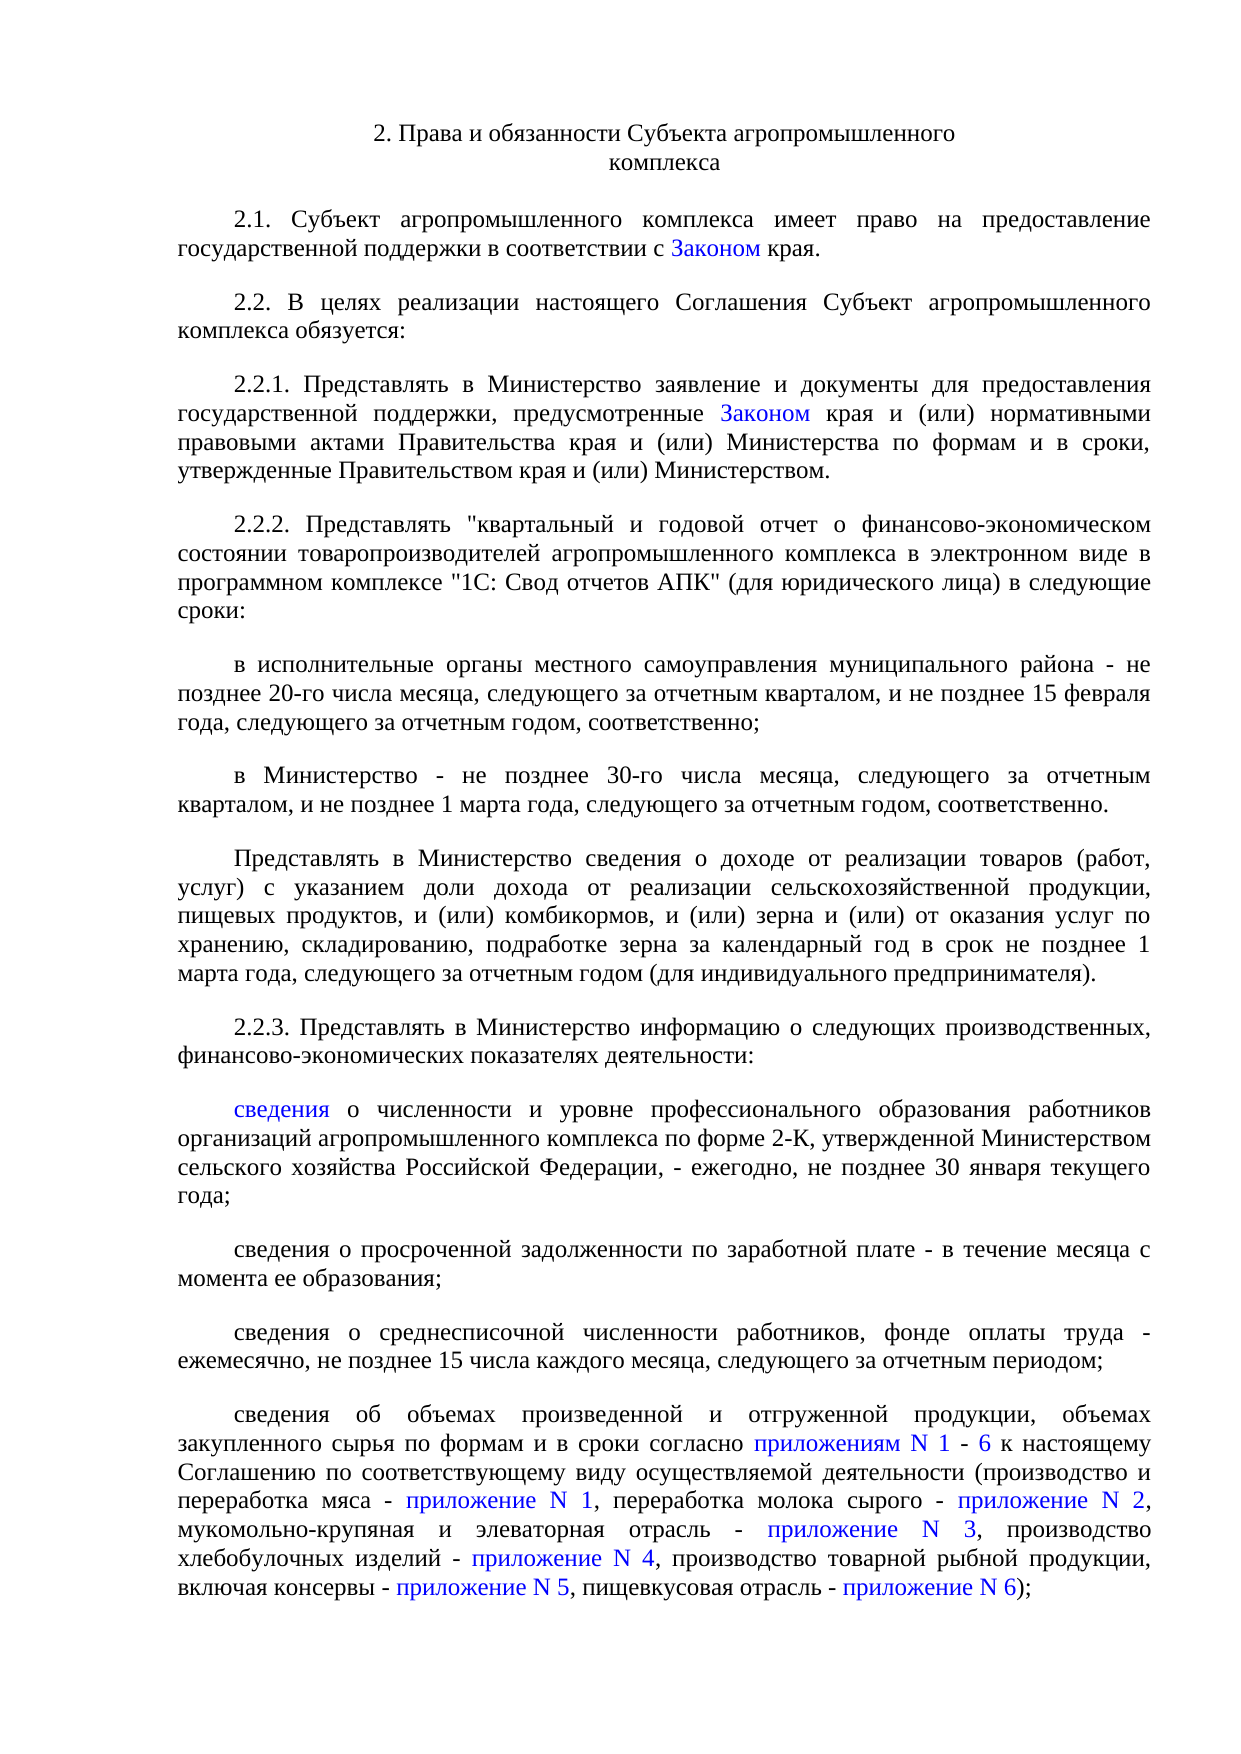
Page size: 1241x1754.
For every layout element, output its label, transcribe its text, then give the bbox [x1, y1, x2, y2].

text сведения о просроченной задолженности по заработной плате - в течение месяца с момента ее образования; [177, 1234, 1152, 1292]
text сведения о среднесписочной численности работников, фонде оплаты труда - ежемесячно, не позднее 15 числа каждого месяца, следующего за отчетным периодом; [177, 1317, 1152, 1374]
text 2.2.3. Представлять в Министерство информацию о следующих производственных, финансово-экономических показателях деятельности: [177, 1012, 1152, 1069]
text 2.1. Субъект агропромышленного комплекса имеет право на предоставление государственной поддержки в соответствии с Законом края. [177, 204, 1152, 262]
text 2. Права и обязанности Субъекта агропромышленного [177, 118, 1152, 147]
text 2.2.1. Представлять в Министерство заявление и документы для предоставления государственной поддержки, предусмотренные Законом края и (или) нормативными правовыми актами Правительства края и (или) Министерства по формам и в сроки, утвержденные Правительством края и (или) Министерством. [177, 369, 1152, 484]
text сведения об объемах произведенной и отгруженной продукции, объемах закупленного сырья по формам и в сроки согласно приложениям N 1 - 6 к настоящему Соглашению по соответствующему виду осуществляемой деятельности (производство и переработка мяса - приложение N 1, переработка молока сырого - приложение N 2, мукомольно-крупяная и элеваторная отрасль - приложение N 3, производство хлебобулочных изделий - приложение N 4, производство товарной рыбной продукции, включая консервы - приложение N 5, пищевкусовая отрасль - приложение N 6); [177, 1399, 1152, 1601]
text в исполнительные органы местного самоуправления муниципального района - не позднее 20-го числа месяца, следующего за отчетным кварталом, и не позднее 15 февраля года, следующего за отчетным годом, соответственно; [177, 649, 1152, 736]
text сведения о численности и уровне профессионального образования работников организаций агропромышленного комплекса по форме 2-К, утвержденной Министерством сельского хозяйства Российской Федерации, - ежегодно, не позднее 30 января текущего года; [177, 1094, 1152, 1209]
text в Министерство - не позднее 30-го числа месяца, следующего за отчетным кварталом, и не позднее 1 марта года, следующего за отчетным годом, соответственно. [177, 761, 1152, 818]
text комплекса [177, 147, 1152, 176]
text 2.2. В целях реализации настоящего Соглашения Субъект агропромышленного комплекса обязуется: [177, 287, 1152, 344]
text 2.2.2. Представлять "квартальный и годовой отчет о финансово-экономическом состоянии товаропроизводителей агропромышленного комплекса в электронном виде в программном комплексе "1С: Свод отчетов АПК" (для юридического лица) в следующие сроки: [177, 509, 1152, 624]
text Представлять в Министерство сведения о доходе от реализации товаров (работ, услуг) с указанием доли дохода от реализации сельскохозяйственной продукции, пищевых продуктов, и (или) комбикормов, и (или) зерна и (или) от оказания услуг по хранению, складированию, подработке зерна за календарный год в срок не позднее 1 марта года, следующего за отчетным годом (для индивидуального предпринимателя). [177, 843, 1152, 987]
